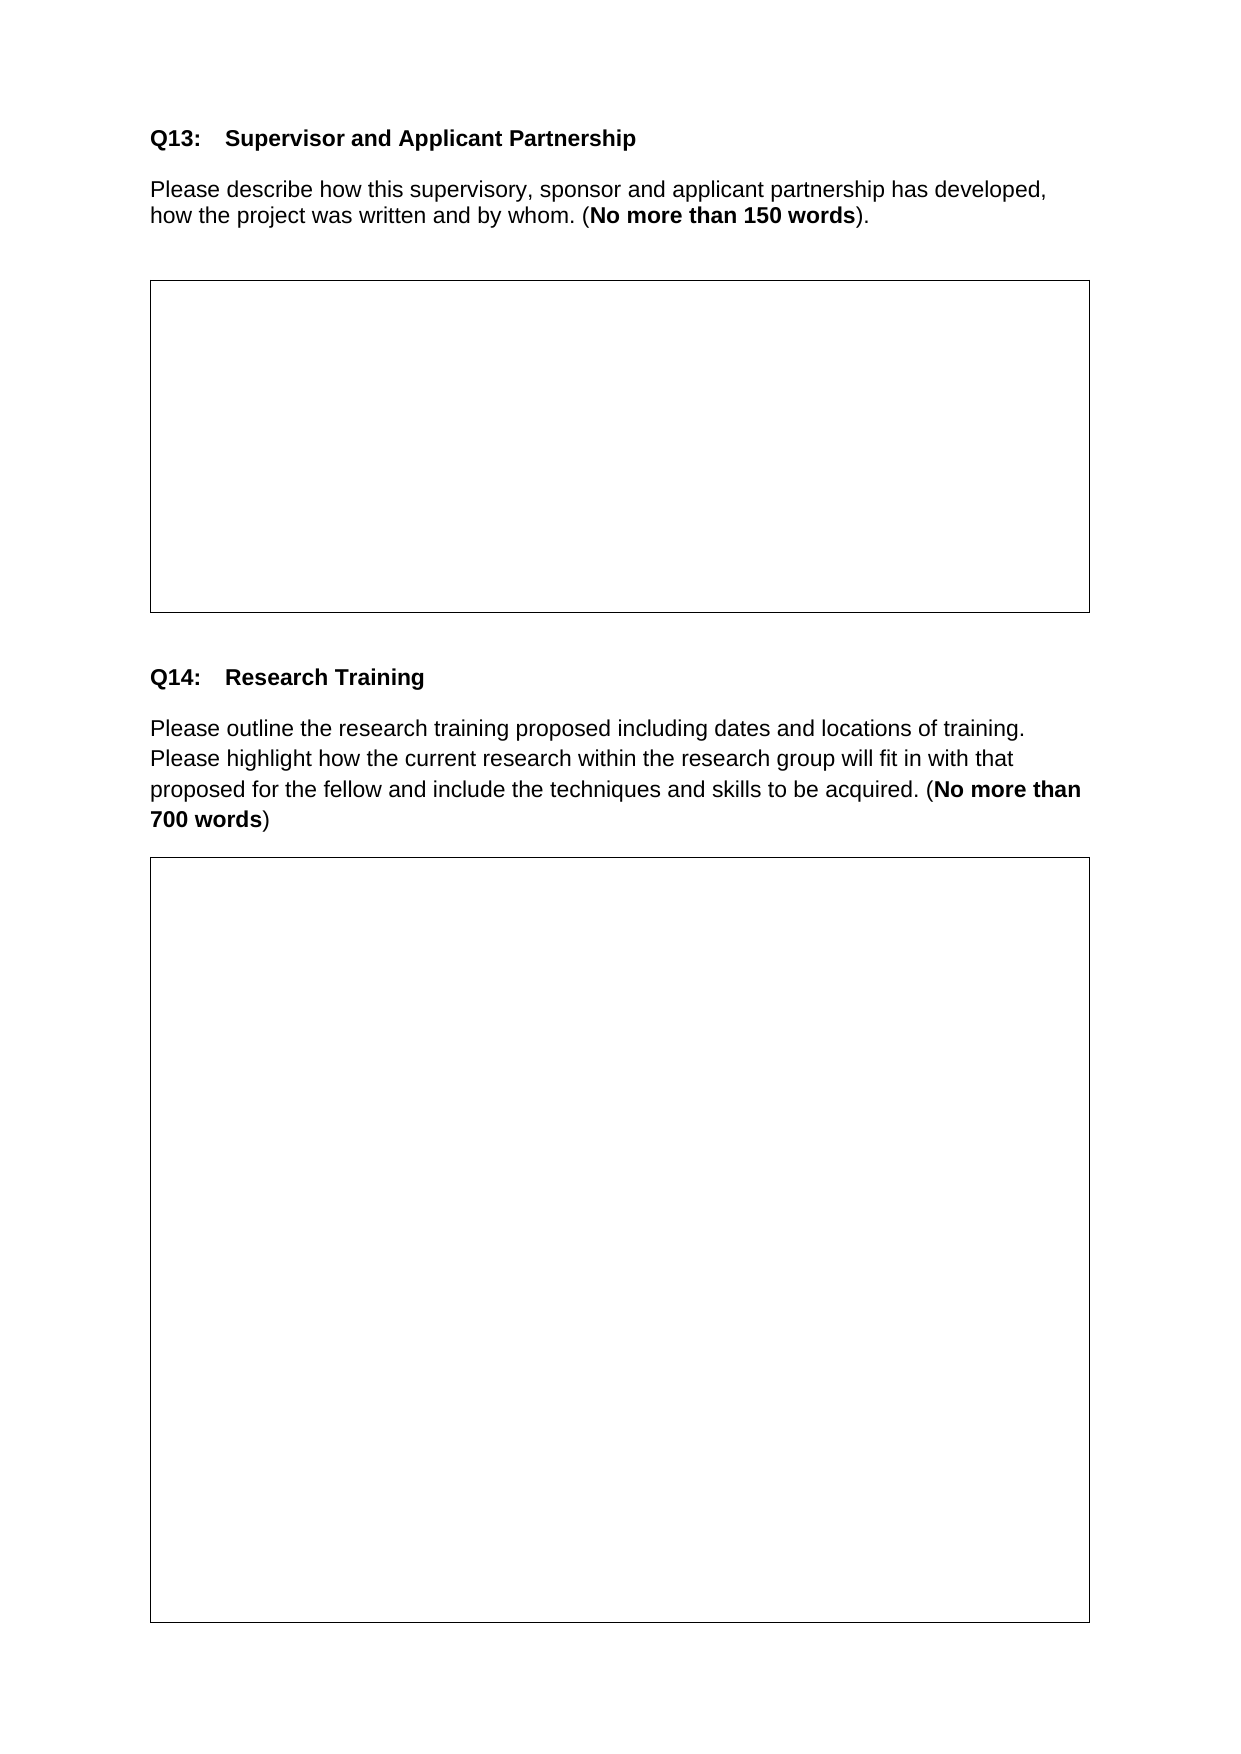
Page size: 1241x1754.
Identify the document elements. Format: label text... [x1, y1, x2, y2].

text Please describe how this supervisory, sponsor and applicant partnership has developed, how the project was written and by whom. (No more than 150 words). [150, 176, 1090, 229]
text Please outline the research training proposed including dates and locations of training. Please highlight how the current research within the research group will fit in with that proposed for the fellow and include the techniques and skills to be acquired. (No more than 700 words) [150, 715, 1090, 832]
table_header [151, 858, 1089, 1622]
text Q14: Research Training [150, 664, 1090, 690]
text Q13: Supervisor and Applicant Partnership [150, 125, 1090, 151]
table_header [151, 281, 1089, 612]
